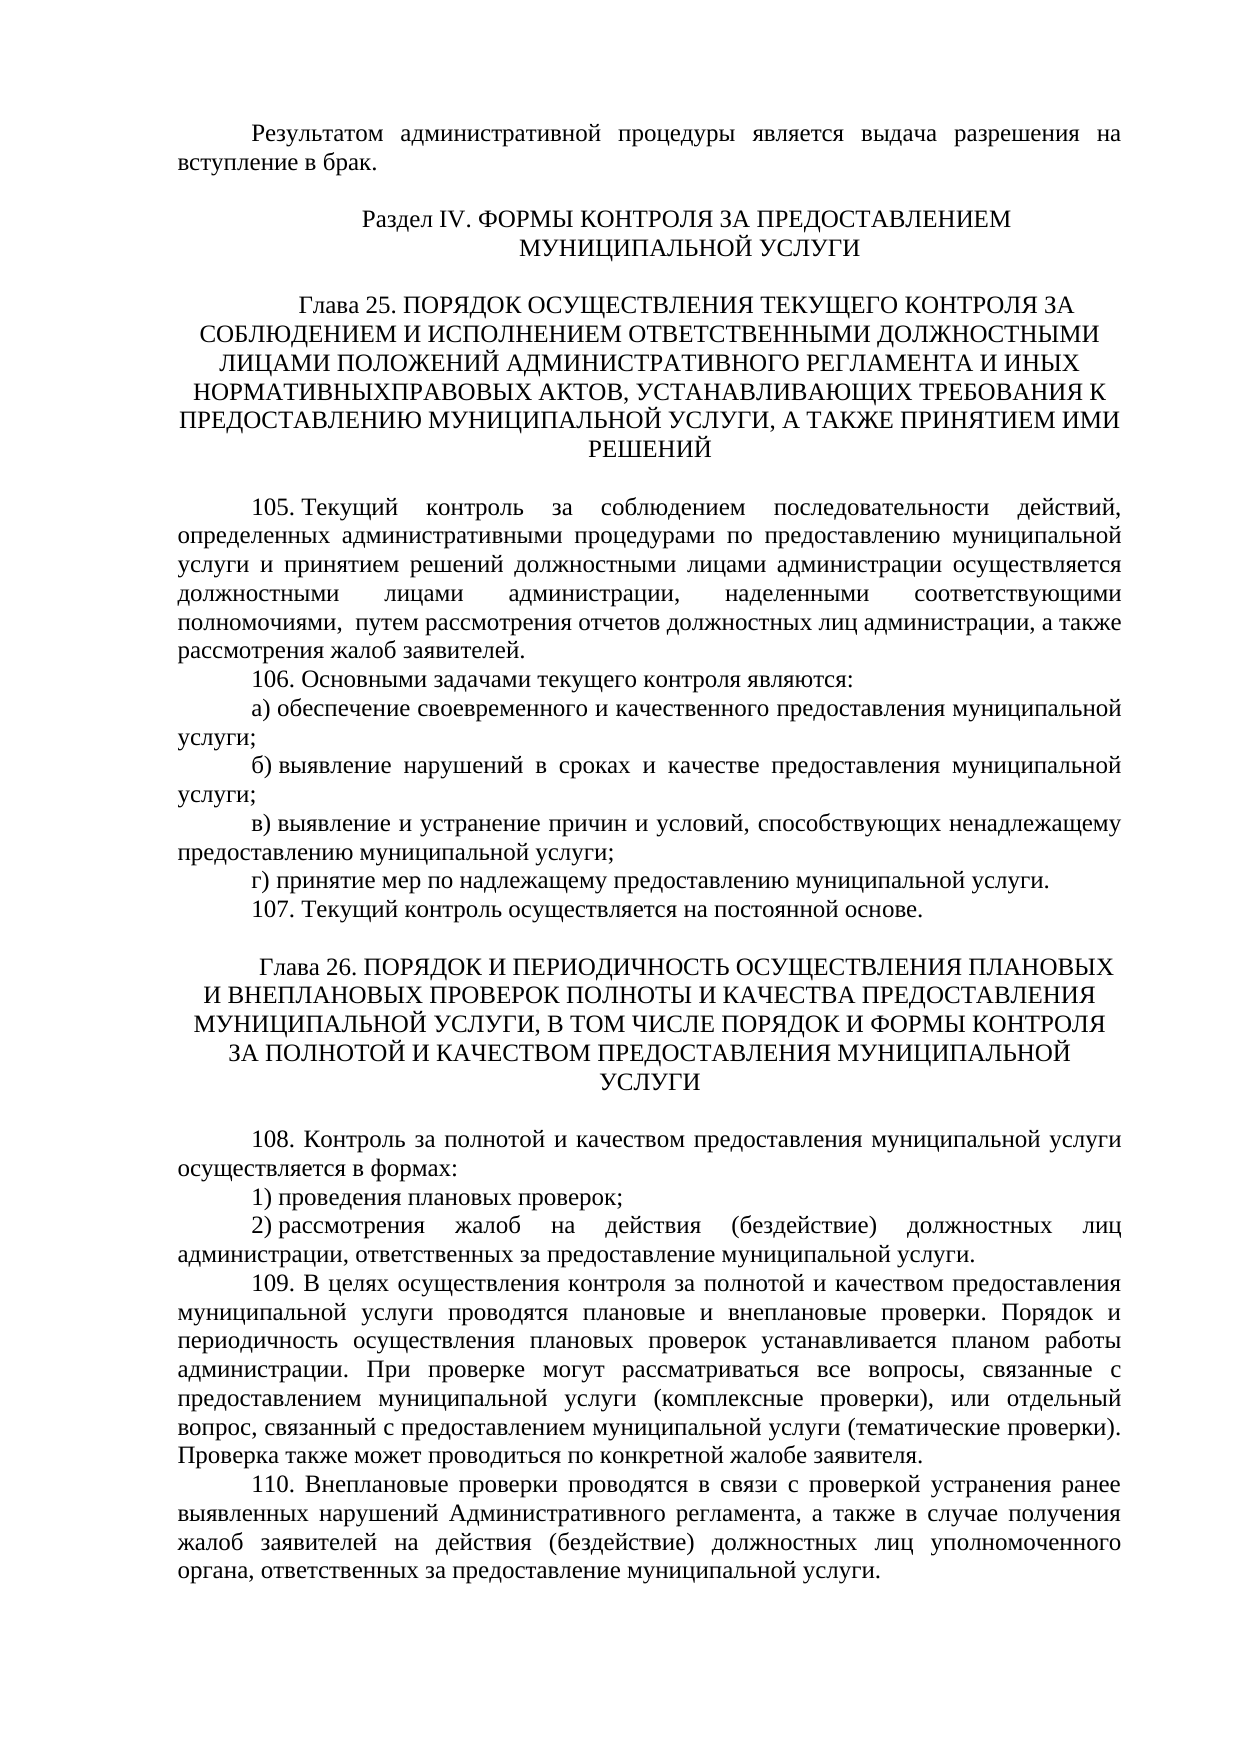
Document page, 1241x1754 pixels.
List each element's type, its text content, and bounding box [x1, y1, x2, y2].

text г) принятие мер по надлежащему предоставлению муниципальной услуги. [177, 866, 1122, 894]
text 106. Основными задачами текущего контроля являются: [177, 664, 1122, 693]
text 105. Текущий контроль за соблюдением последовательности действий, определенных административными процедурами по предоставлению муниципальной услуги и принятием решений должностными лицами администрации осуществляется должностными лицами администрации, наделенными соответствующими полномочиями, путем рассмотрения отчетов должностных лиц администрации, а также рассмотрения жалоб заявителей. [177, 492, 1122, 664]
text а) обеспечение своевременного и качественного предоставления муниципальной услуги; [177, 693, 1122, 751]
text Раздел IV. ФОРМЫ КОНТРОЛЯ ЗА ПРЕДОСТАВЛЕНИЕМ [177, 204, 1122, 233]
text б) выявление нарушений в сроках и качестве предоставления муниципальной услуги; [177, 751, 1122, 808]
text 108. Контроль за полнотой и качеством предоставления муниципальной услуги осуществляется в формах: [177, 1124, 1122, 1182]
text Глава 25. ПОРЯДОК ОСУЩЕСТВЛЕНИЯ ТЕКУЩЕГО КОНТРОЛЯ ЗА СОБЛЮДЕНИЕМ И ИСПОЛНЕНИЕМ ОТВЕТСТВЕННЫМИ ДОЛЖНОСТНЫМИ ЛИЦАМИ ПОЛОЖЕНИЙ АДМИНИСТРАТИВНОГО РЕГЛАМЕНТА И ИНЫХ НОРМАТИВНЫХПРАВОВЫХ АКТОВ, УСТАНАВЛИВАЮЩИХ ТРЕБОВАНИЯ К ПРЕДОСТАВЛЕНИЮ МУНИЦИПАЛЬНОЙ УСЛУГИ, А ТАКЖЕ ПРИНЯТИЕМ ИМИ РЕШЕНИЙ [177, 291, 1122, 463]
text Глава 26. ПОРЯДОК И ПЕРИОДИЧНОСТЬ ОСУЩЕСТВЛЕНИЯ ПЛАНОВЫХ И ВНЕПЛАНОВЫХ ПРОВЕРОК ПОЛНОТЫ И КАЧЕСТВА ПРЕДОСТАВЛЕНИЯ МУНИЦИПАЛЬНОЙ УСЛУГИ, В ТОМ ЧИСЛЕ ПОРЯДОК И ФОРМЫ КОНТРОЛЯ ЗА ПОЛНОТОЙ И КАЧЕСТВОМ ПРЕДОСТАВЛЕНИЯ МУНИЦИПАЛЬНОЙ УСЛУГИ [177, 952, 1122, 1096]
text Результатом административной процедуры является выдача разрешения на вступление в брак. [177, 118, 1122, 176]
text 110. Внеплановые проверки проводятся в связи с проверкой устранения ранее выявленных нарушений Административного регламента, а также в случае получения жалоб заявителей на действия (бездействие) должностных лиц уполномоченного органа, ответственных за предоставление муниципальной услуги. [177, 1469, 1122, 1584]
text 1) проведения плановых проверок; [177, 1182, 1122, 1211]
text в) выявление и устранение причин и условий, способствующих ненадлежащему предоставлению муниципальной услуги; [177, 808, 1122, 866]
text 2) рассмотрения жалоб на действия (бездействие) должностных лиц администрации, ответственных за предоставление муниципальной услуги. [177, 1211, 1122, 1268]
text 109. В целях осуществления контроля за полнотой и качеством предоставления муниципальной услуги проводятся плановые и внеплановые проверки. Порядок и периодичность осуществления плановых проверок устанавливается планом работы администрации. При проверке могут рассматриваться все вопросы, связанные с предоставлением муниципальной услуги (комплексные проверки), или отдельный вопрос, связанный с предоставлением муниципальной услуги (тематические проверки). Проверка также может проводиться по конкретной жалобе заявителя. [177, 1268, 1122, 1469]
text МУНИЦИПАЛЬНОЙ УСЛУГИ [177, 233, 1122, 262]
text 107. Текущий контроль осуществляется на постоянной основе. [177, 894, 1122, 923]
